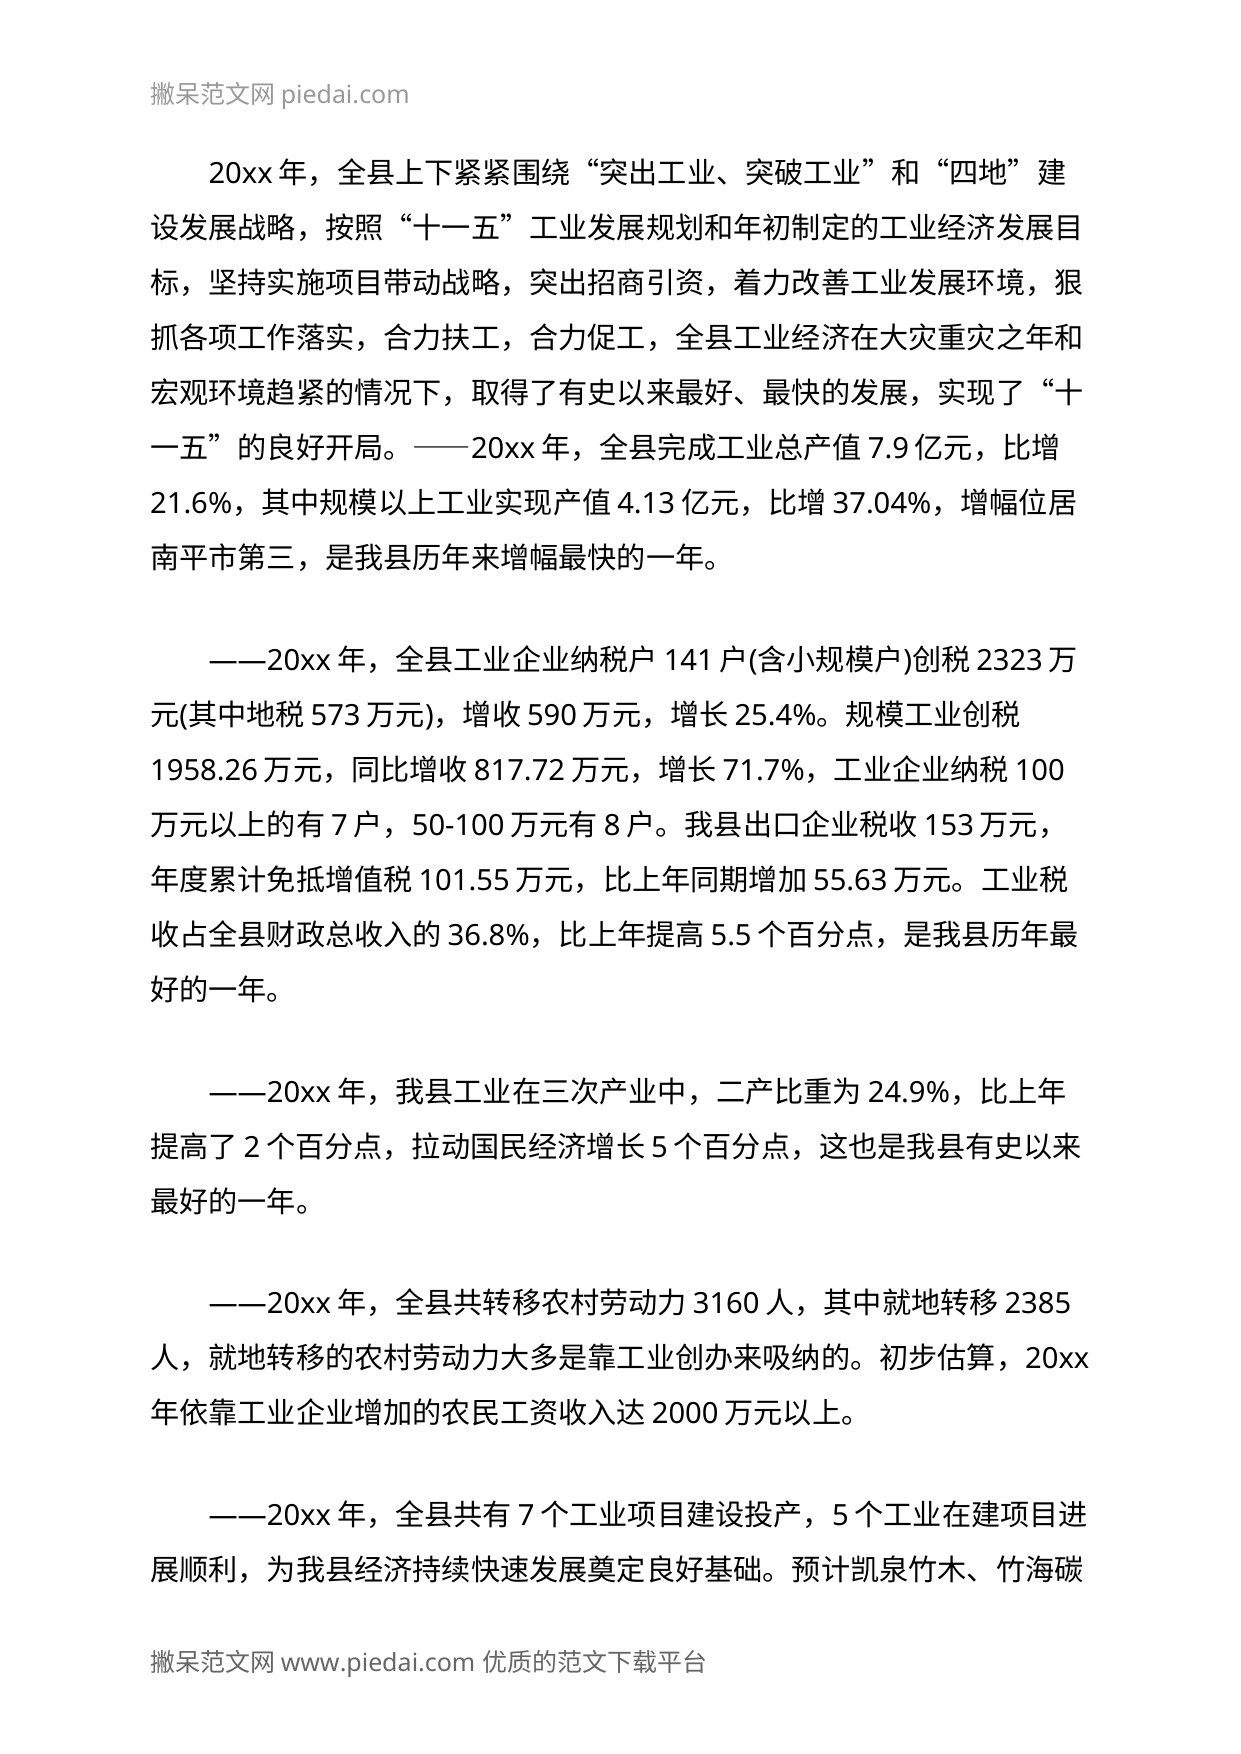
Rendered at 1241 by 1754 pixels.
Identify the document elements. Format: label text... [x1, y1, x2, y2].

text ——20xx年，我县工业在三次产业中，二产比重为24.9%，比上年提高了2个百分点，拉动国民经济增长5个百分点，这也是我县有史以来最好的一年。 [150, 1068, 1090, 1220]
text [150, 1492, 1090, 1589]
text 20xx年，全县上下紧紧围绕“突出工业、突破工业”和“四地”建设发展战略，按照“十一五”工业发展规划和年初制定的工业经济发展目标，坚持实施项目带动战略，突出招商引资，着力改善工业发展环境，狠抓各项工作落实，合力扶工，合力促工，全县工业经济在大灾重灾之年和宏观环境趋紧的情况下，取得了有史以来最好、最快的发展，实现了“十一五”的良好开局。——20xx年，全县完成工业总产值7.9亿元，比增21.6%，其中规模以上工业实现产值4.13亿元，比增37.04%，增幅位居南平市第三，是我县历年来增幅最快的一年。 [150, 150, 1090, 577]
text ——20xx年，全县共转移农村劳动力3160人，其中就地转移2385人，就地转移的农村劳动力大多是靠工业创办来吸纳的。初步估算，20xx年依靠工业企业增加的农民工资收入达2000万元以上。 [150, 1280, 1090, 1432]
text ——20xx年，全县工业企业纳税户141户(含小规模户)创税2323万元(其中地税573万元)，增收590万元，增长25.4%。规模工业创税1958.26万元，同比增收817.72万元，增长71.7%，工业企业纳税100万元以上的有7户，50-100万元有8户。我县出口企业税收153万元，年度累计免抵增值税101.55万元，比上年同期增加55.63万元。工业税收占全县财政总收入的36.8%，比上年提高5.5个百分点，是我县历年最好的一年。 [150, 636, 1090, 1009]
